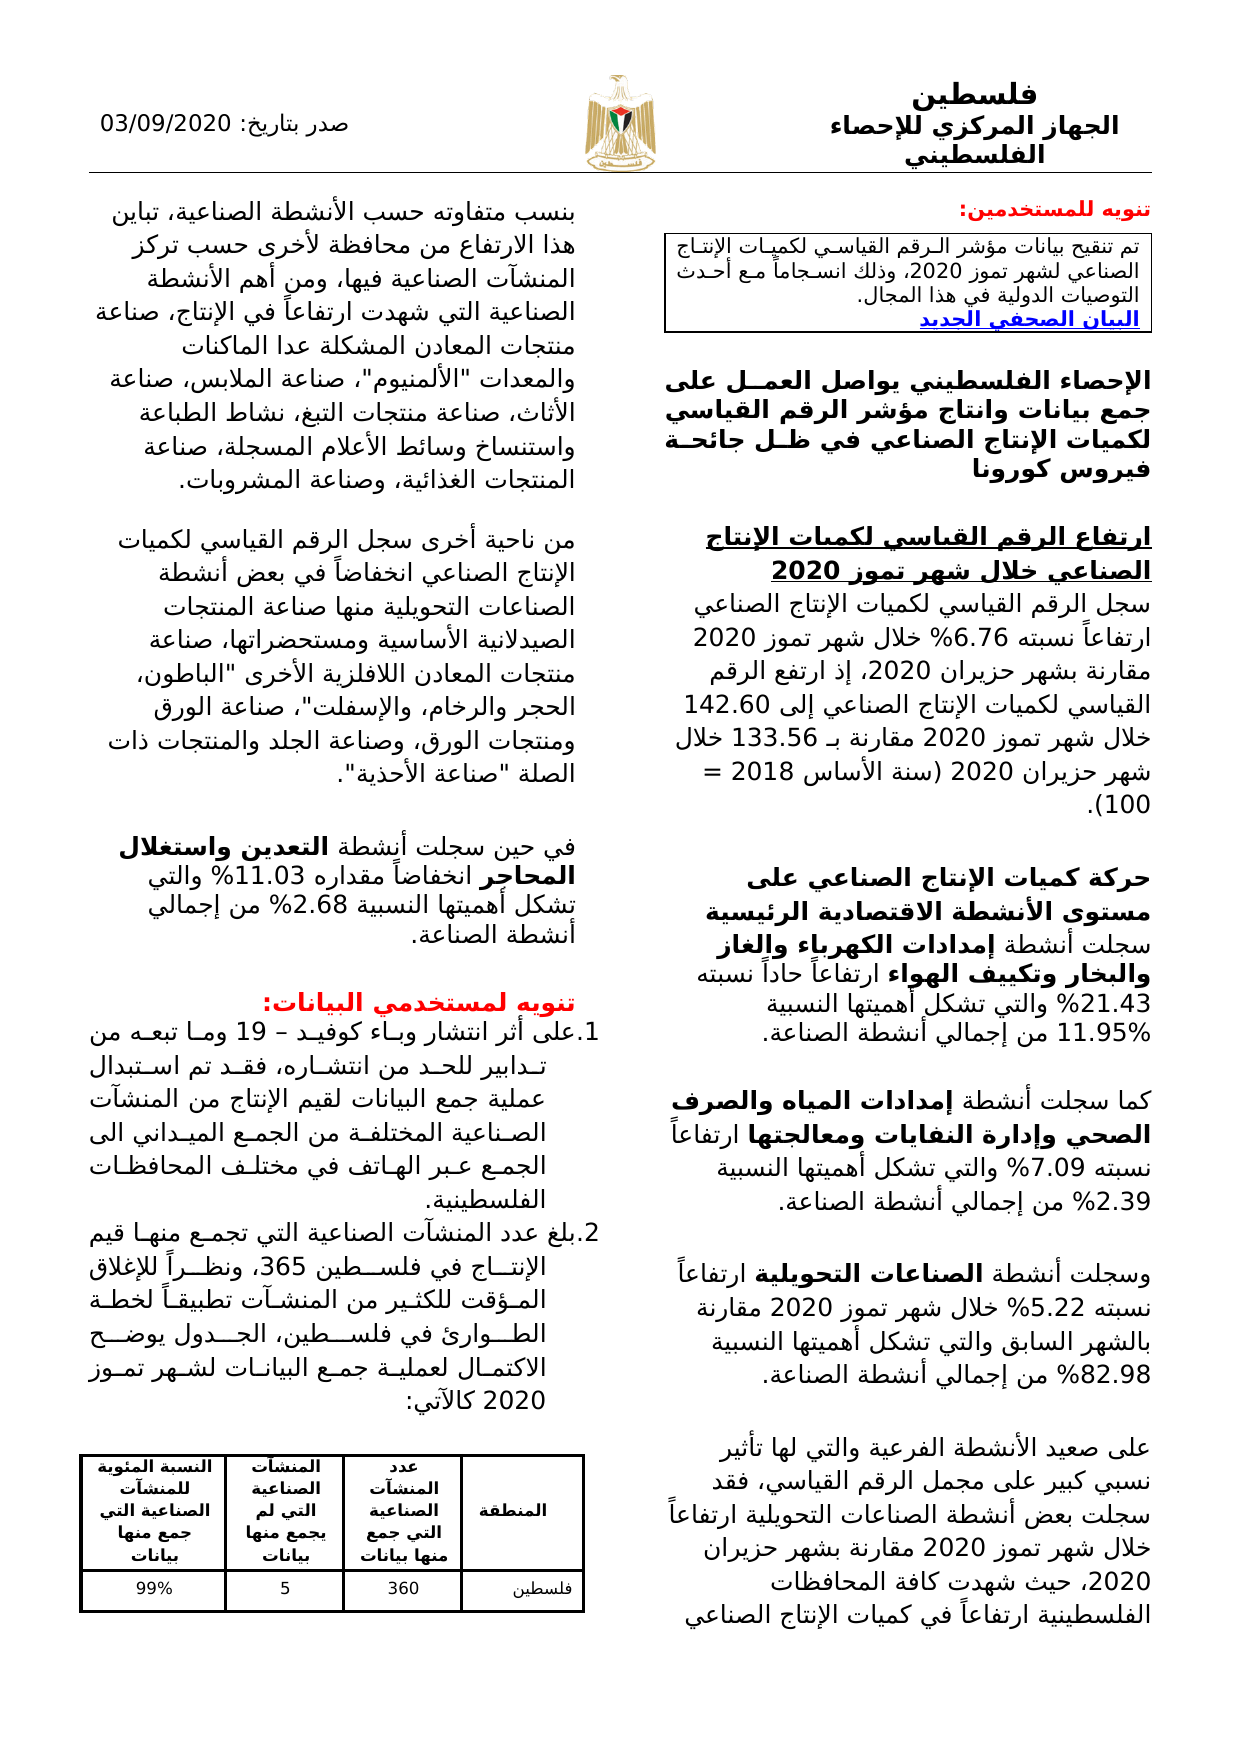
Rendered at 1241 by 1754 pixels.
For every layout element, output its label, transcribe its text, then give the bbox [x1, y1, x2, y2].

title حركة كميات الإنتاج الصناعي على مستوى الأنشطة الاقتصادية الرئيسية [664, 863, 1152, 926]
title على صعيد الأنشطة الفرعية والتي لها تأثير نسبي كبير على مجمل الرقم القياسي، فقد سجلت بعض أنشطة الصناعات التحويلية ارتفاعاً خلال شهر تموز 2020 مقارنة بشهر حزيران 2020، حيث شهدت كافة المحافظات الفلسطينية ارتفاعاً في كميات الإنتاج الصناعي بنسب متفاوته حسب الأنشطة الصناعية، تباين هذا الارتفاع من محافظة لأخرى حسب تركز المنشآت الصناعية فيها، ومن أهم الأنشطة الصناعية التي شهدت ارتفاعاً في الإنتاج، صناعة منتجات المعادن المشكلة عدا الماكنات والمعدات "الألمنيوم"، صناعة الملابس، صناعة الأثاث، صناعة منتجات التبغ، نشاط الطباعة واستنساخ وسائط الأعلام المسجلة، صناعة المنتجات الغذائية، وصناعة المشروبات. [664, 1433, 1152, 1630]
text سجلت أنشطة إمدادات الكهرباء والغاز والبخار وتكييف الهواء ارتفاعاً حاداً نسبته 21.43% والتي تشكل أهميتها النسبية ‏‏11.95% من إجمالي أنشطة الصناعة.‏ [664, 931, 1152, 1047]
table_cell 99% [83, 1572, 224, 1610]
table_header تم تنقيح بيانات مؤشر الرقم القياسي لكميات الإنتاج الصناعي لشهر تموز 2020، وذلك انسجاماً مع أحدث التوصيات الدولية في هذا المجال. البيان الصحفي الجديد [666, 234, 1151, 331]
text الإحصاء الفلسطيني يواصل العمل على جمع بيانات وانتاج مؤشر الرقم القياسي لكميات الإنتاج الصناعي في ظل جائحة فيروس كورونا [664, 367, 1152, 483]
title من ناحية أخرى سجل الرقم القياسي لكميات الإنتاج الصناعي انخفاضاً في بعض أنشطة الصناعات التحويلية منها صناعة المنتجات الصيدلانية الأساسية ومستحضراتها، صناعة منتجات المعادن اللافلزية الأخرى "الباطون، الحجر والرخام، والإسفلت"، صناعة الورق ومنتجات الورق، وصناعة الجلد والمنتجات ذات الصلة "صناعة الأحذية". [89, 525, 576, 789]
table_header عدد المنشآت الصناعية التي جمع منها بيانات [345, 1457, 460, 1568]
list بلغ عدد المنشآت الصناعية التي تجمع منها قيم الإنتاج في فلسطين 365، ونظراً للإغلاق المؤقت للكثير من المنشآت تطبيقاً لخطة الطوارئ في فلسطين، الجدول يوضح الاكتمال لعملية جمع البيانات لشهر تموز 2020 كالآتي: [89, 1219, 576, 1416]
table_cell فلسطين [463, 1572, 582, 1610]
title كما سجلت أنشطة إمدادات المياه والصرف الصحي وإدارة النفايات ومعالجتها ارتفاعاً نسبته 7.09% والتي تشكل أهميتها النسبية 2.39% من إجمالي أنشطة الصناعة. [664, 1086, 1152, 1216]
table_cell 5 [227, 1572, 342, 1610]
title ارتفاع الرقم القياسي لكميات الإنتاج الصناعي خلال شهر تموز 2020 [664, 522, 1152, 585]
table_cell 360 [345, 1572, 460, 1610]
text تنويه لمستخدمي البيانات: [89, 988, 576, 1017]
title سجل الرقم القياسي لكميات الإنتاج الصناعي ارتفاعاً نسبته 6.76% خلال شهر تموز 2020 مقارنة بشهر حزيران 2020، إذ ارتفع الرقم القياسي لكميات الإنتاج الصناعي إلى 142.60 خلال شهر تموز 2020 مقارنة بـ 133.56 خلال شهر حزيران 2020 (سنة الأساس 2018 = 100). [664, 589, 1152, 820]
list على أثر انتشار وباء كوفيد – 19 وما تبعه من تدابير للحد من انتشاره، فقد تم استبدال عملية جمع البيانات لقيم الإنتاج من المنشآت الصناعية المختلفة من الجمع الميداني الى الجمع عبر الهاتف في مختلف المحافظات الفلسطينية. [89, 1017, 576, 1214]
text في حين سجلت أنشطة التعدين واستغلال المحاجر انخفاضاً مقداره 11.03% والتي تشكل أهميتها النسبية 2.68% من إجمالي أنشطة ‏الصناعة.‏ [89, 832, 576, 949]
table_header النسبة المئوية للمنشآت الصناعية التي جمع منها بيانات [83, 1457, 224, 1568]
title وسجلت أنشطة الصناعات التحويلية ارتفاعاً نسبته 5.22% خلال شهر تموز 2020 مقارنة بالشهر السابق والتي تشكل أهميتها النسبية 82.98% من إجمالي أنشطة الصناعة. [664, 1260, 1152, 1389]
table_header المنشآت الصناعية التي لم يجمع منها بيانات [227, 1457, 342, 1568]
text تنويه للمستخدمين: [664, 197, 1152, 221]
table_header المنطقة [463, 1457, 582, 1568]
picture [585, 75, 656, 172]
title على صعيد الأنشطة الفرعية والتي لها تأثير نسبي كبير على مجمل الرقم القياسي، فقد سجلت بعض أنشطة الصناعات التحويلية ارتفاعاً خلال شهر تموز 2020 مقارنة بشهر حزيران 2020، حيث شهدت كافة المحافظات الفلسطينية ارتفاعاً في كميات الإنتاج الصناعي بنسب متفاوته حسب الأنشطة الصناعية، تباين هذا الارتفاع من محافظة لأخرى حسب تركز المنشآت الصناعية فيها، ومن أهم الأنشطة الصناعية التي شهدت ارتفاعاً في الإنتاج، صناعة منتجات المعادن المشكلة عدا الماكنات والمعدات "الألمنيوم"، صناعة الملابس، صناعة الأثاث، صناعة منتجات التبغ، نشاط الطباعة واستنساخ وسائط الأعلام المسجلة، صناعة المنتجات الغذائية، وصناعة المشروبات. [89, 197, 576, 494]
